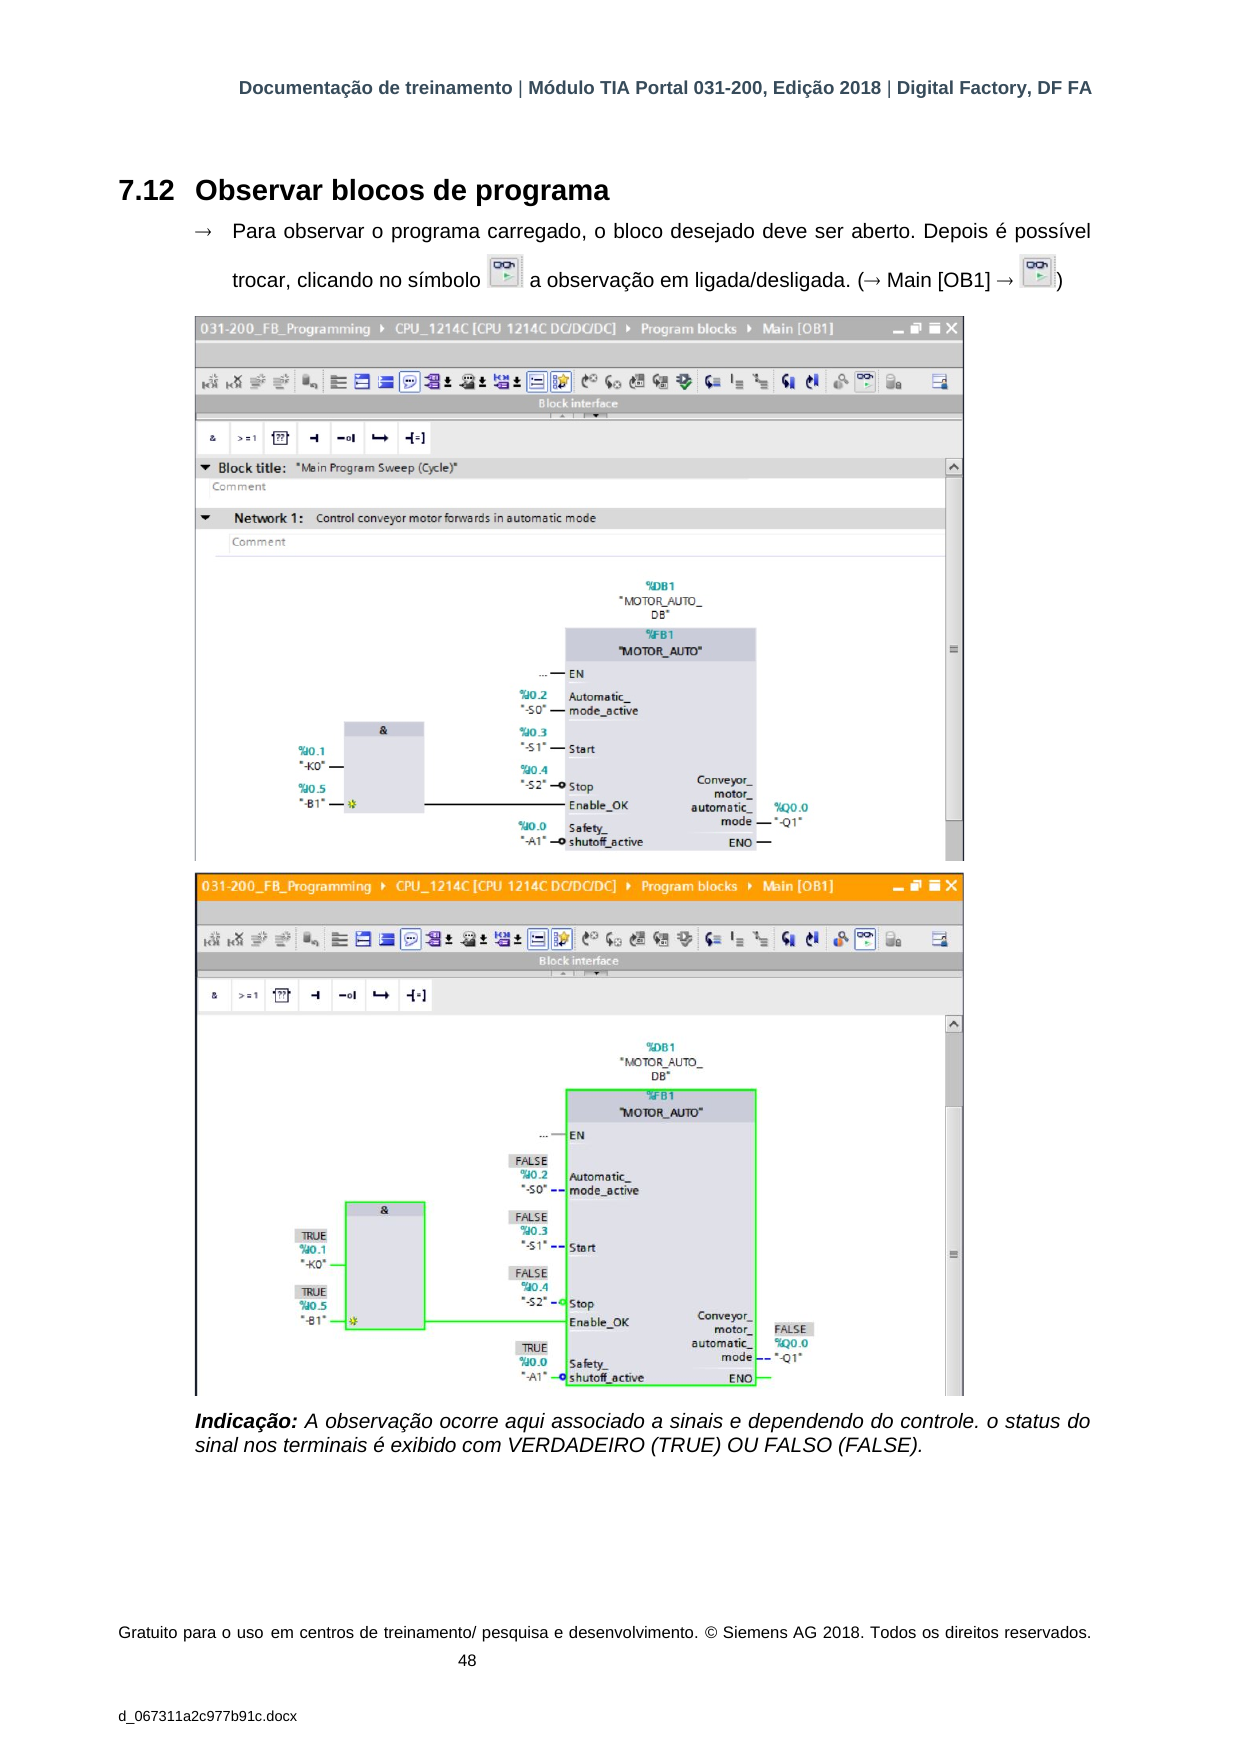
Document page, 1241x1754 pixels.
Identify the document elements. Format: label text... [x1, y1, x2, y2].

picture [194, 872, 964, 1396]
picture [486, 254, 524, 288]
subtitle Observar blocos de programa [118, 173, 1092, 206]
picture [194, 316, 965, 861]
picture [1019, 254, 1057, 288]
text Para observar o programa carregado, o bloco desejado deve ser aberto. Depois é possível trocar, clicando no símbolo a observação em ligada/desligada. ( Main [OB1] ) [195, 219, 1092, 292]
text Indicação: A observação ocorre aqui associado a sinais e dependendo do controle. o status do sinal nos terminais é exibido com VERDADEIRO (TRUE) OU FALSO (FALSE). [195, 1408, 1092, 1456]
